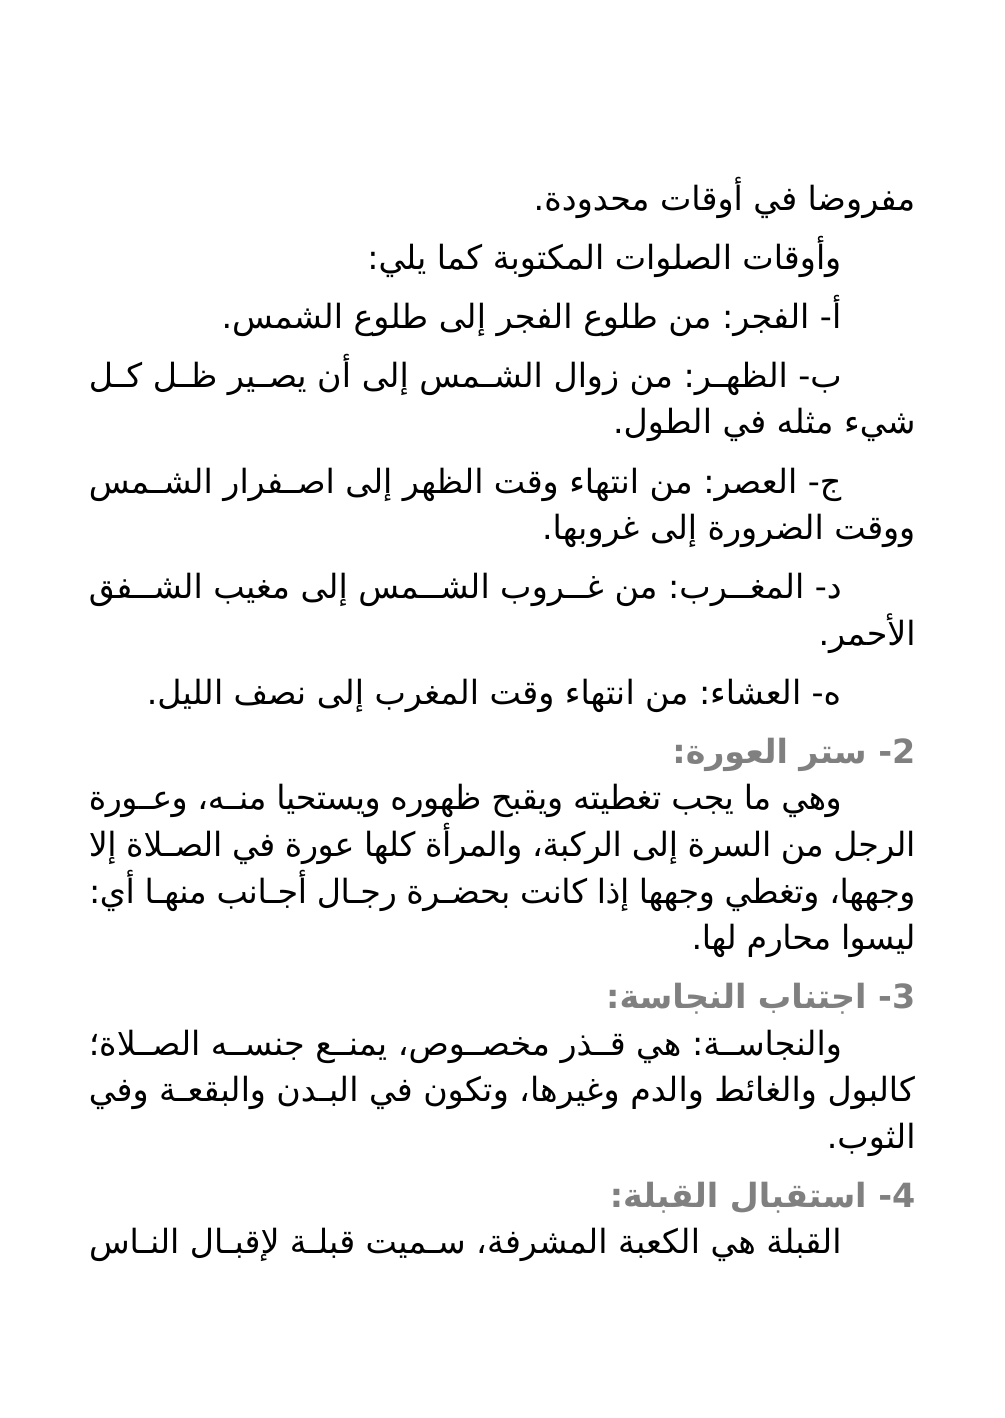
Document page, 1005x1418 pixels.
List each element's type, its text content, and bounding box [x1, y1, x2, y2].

text ج- العصر: من انتهاء وقت الظهر إلى اصفرار الشمس ووقت الضرورة إلى غروبها. [89, 462, 915, 547]
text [89, 179, 915, 218]
subtitle 2- ستر العورة: [89, 732, 915, 771]
text د- المغرب: من غروب الشمس إلى مغيب الشفق الأحمر. [89, 568, 915, 653]
subtitle 4- استقبال القبلة: [89, 1176, 915, 1215]
text والنجاسة: هي قذر مخصوص، يمنع جنسه الصلاة؛ كالبول والغائط والدم وغيرها، وتكون في البدن والبقعة وفي الثوب. [89, 1024, 915, 1156]
subtitle 3- اجتناب النجاسة: [89, 978, 915, 1017]
text أ- الفجر: من طلوع الفجر إلى طلوع الشمس. [89, 297, 915, 336]
text وأوقات الصلوات المكتوبة كما يلي: [89, 238, 915, 277]
text وهي ما يجب تغطيته ويقبح ظهوره ويستحيا منه، وعورة الرجل من السرة إلى الركبة، والمرأة كلها عورة في الصلاة إلا وجهها، وتغطي وجهها إذا كانت بحضرة رجال أجانب منها أي: ليسوا محارم لها. [89, 779, 915, 957]
text ه- العشاء: من انتهاء وقت المغرب إلى نصف الليل. [89, 673, 915, 712]
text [89, 1223, 915, 1262]
text ب- الظهر: من زوال الشمس إلى أن يصير ظل كل شيء مثله في الطول. [89, 356, 915, 442]
